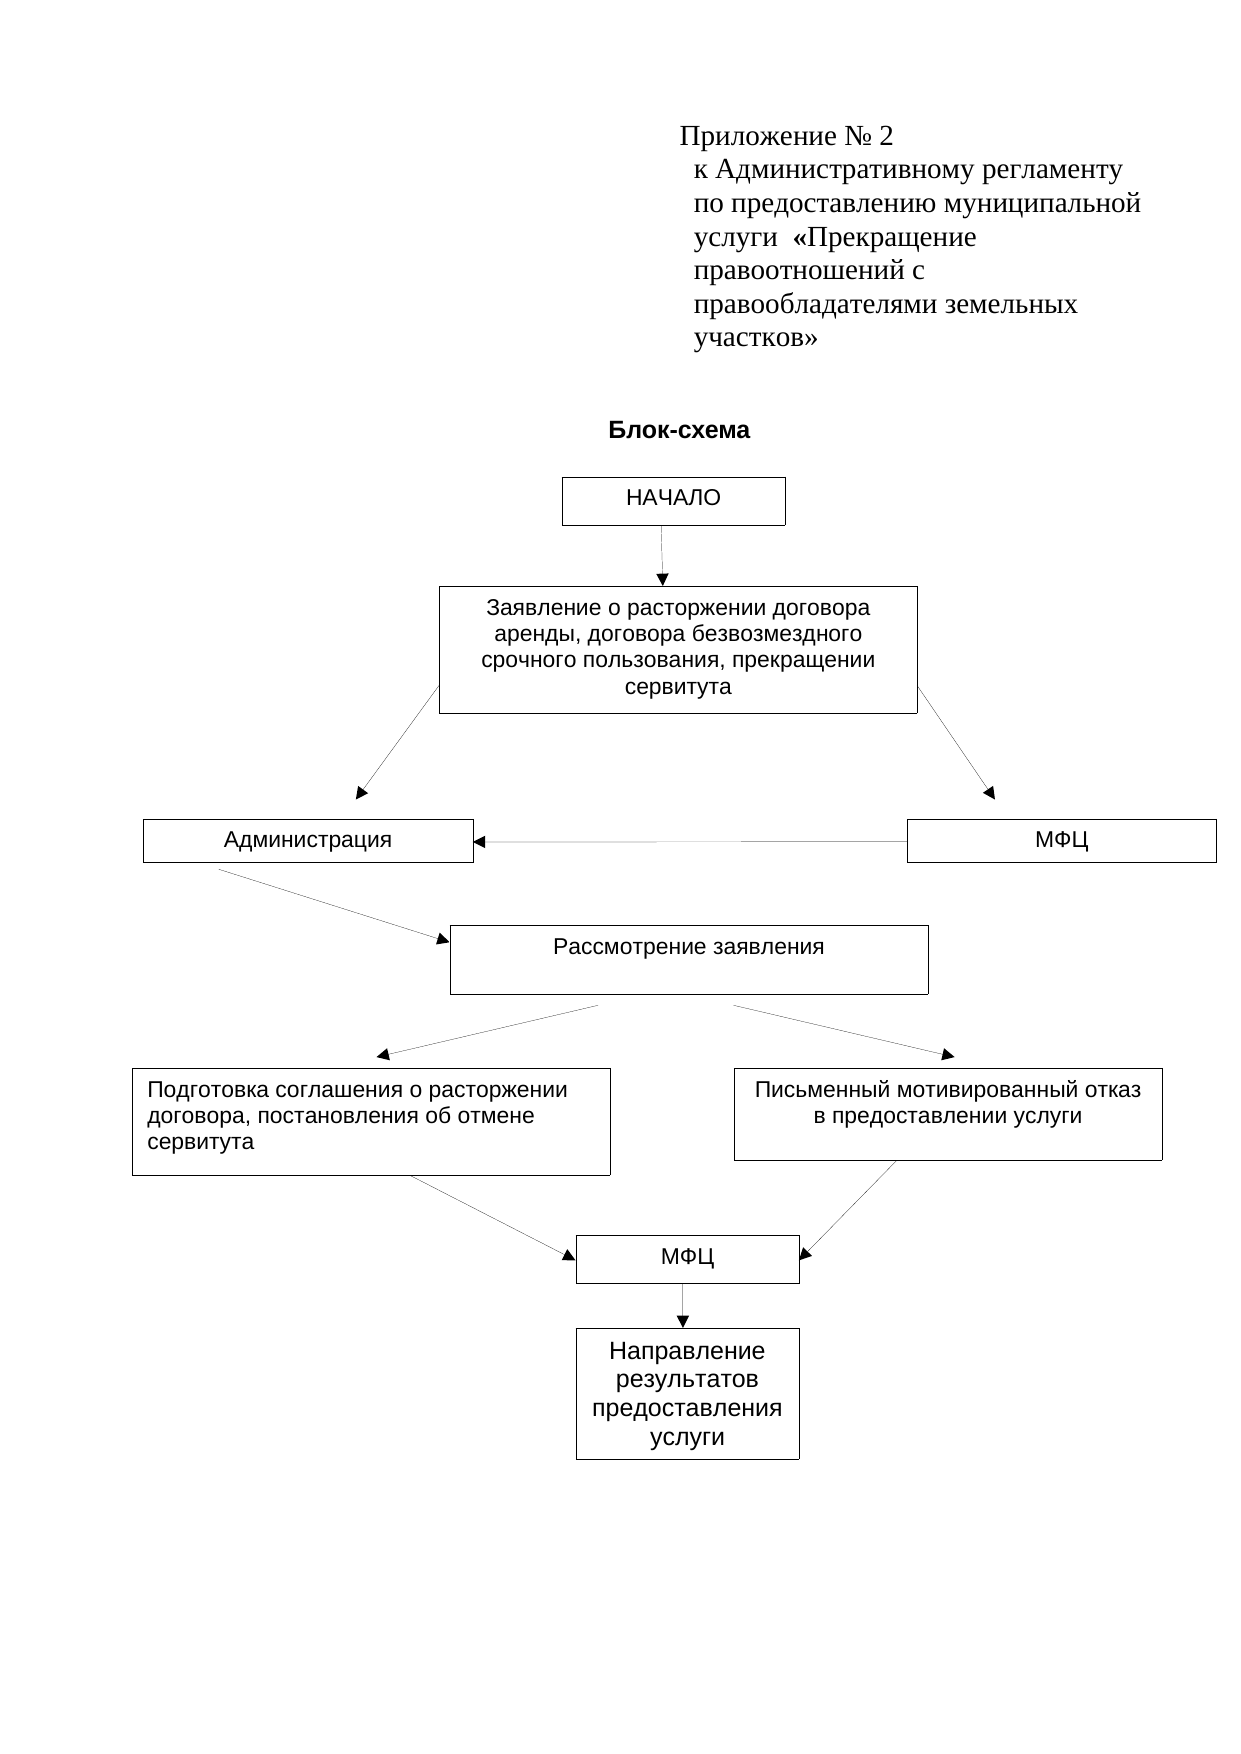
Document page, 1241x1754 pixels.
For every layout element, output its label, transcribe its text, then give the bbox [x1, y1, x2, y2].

text по предоставлению муниципальной [177, 185, 1181, 219]
text услуги «Прекращение правоотношений с правообладателями земельных участков» [635, 219, 1181, 353]
text Блок-схема [177, 415, 1181, 444]
text к Административному регламенту [177, 152, 1181, 185]
text Приложение № 2 [177, 118, 1181, 152]
